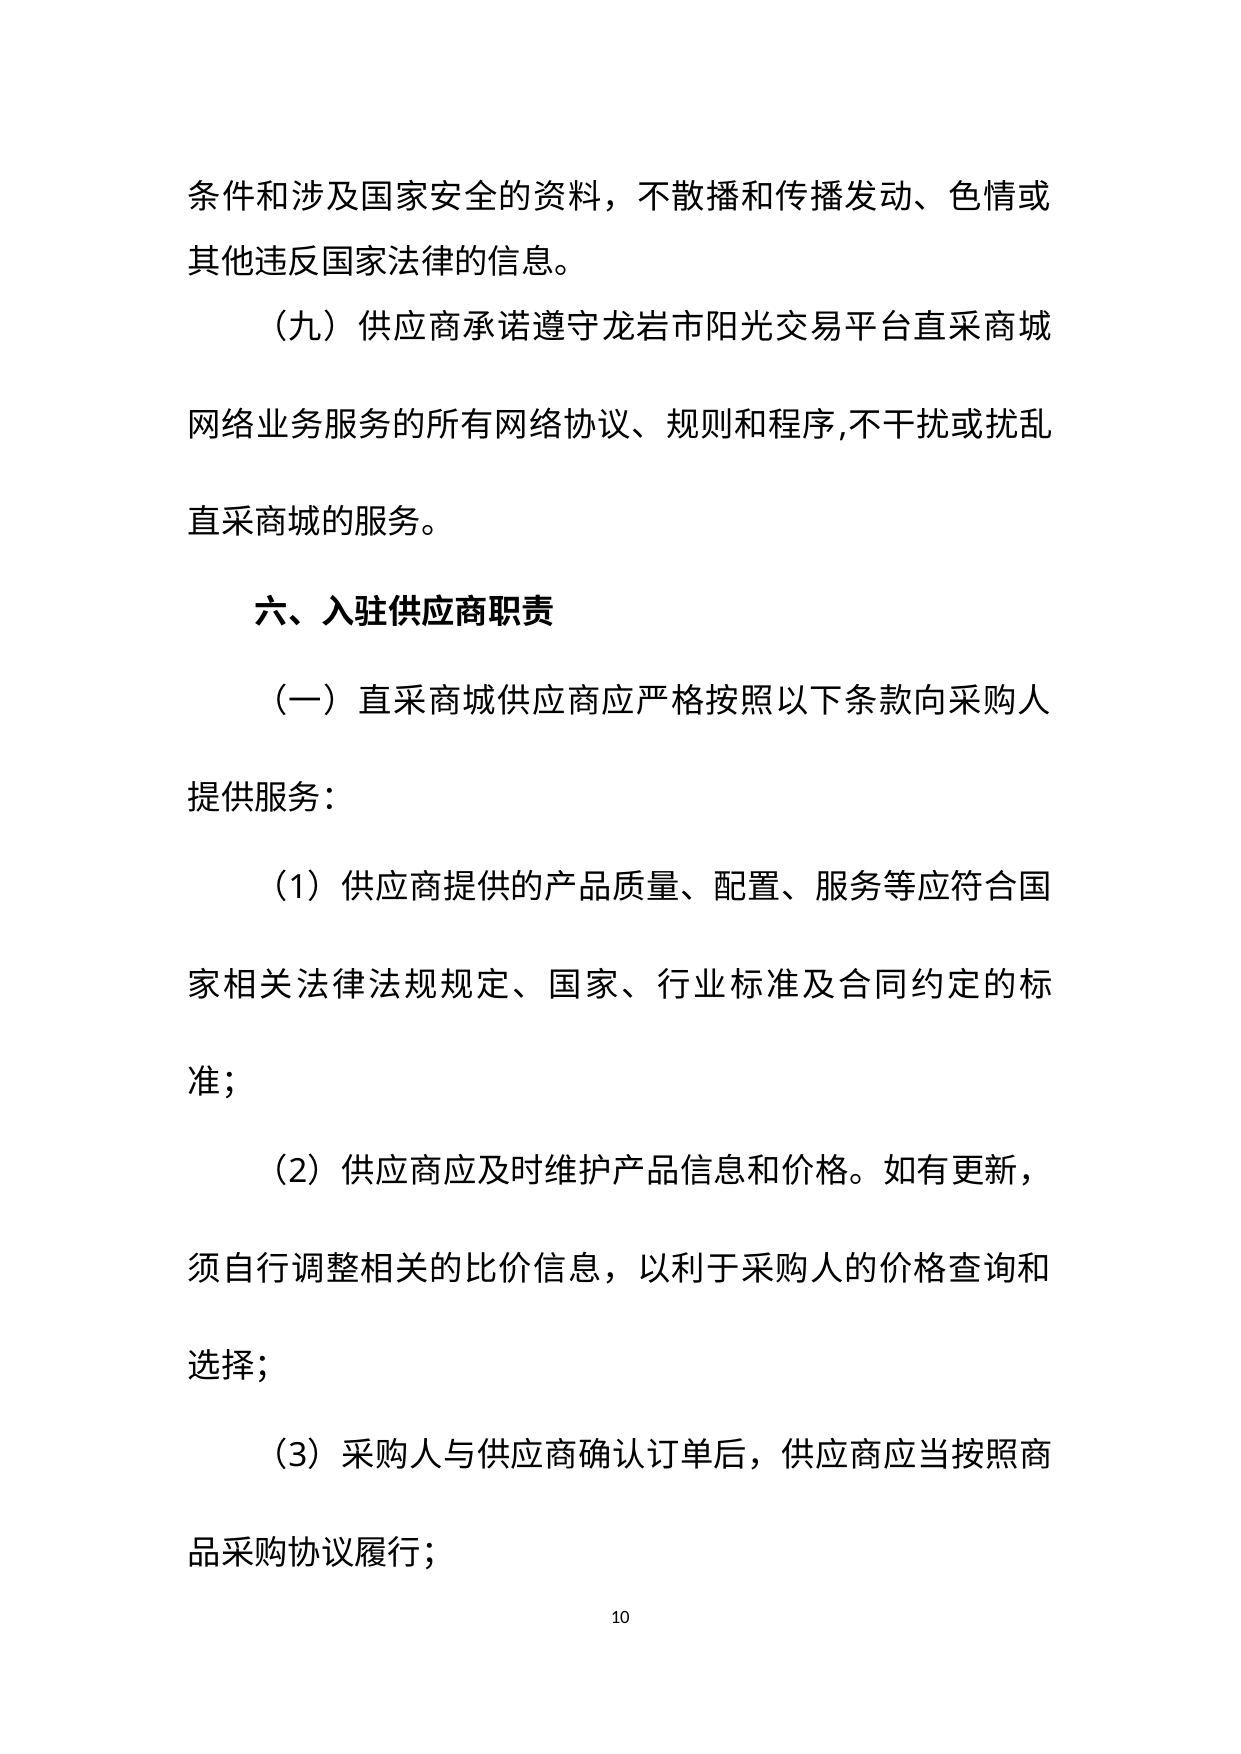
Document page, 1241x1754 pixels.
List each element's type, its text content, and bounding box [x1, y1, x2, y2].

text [187, 162, 1053, 292]
text （2）供应商应及时维护产品信息和价格。如有更新，须自行调整相关的比价信息，以利于采购人的价格查询和选择； [187, 1136, 1053, 1396]
text （3）采购人与供应商确认订单后，供应商应当按照商品采购协议履行； [187, 1420, 1053, 1582]
text 六、入驻供应商职责 [187, 576, 1053, 641]
text （一）直采商城供应商应严格按照以下条款向采购人提供服务： [187, 665, 1053, 828]
text （九）供应商承诺遵守龙岩市阳光交易平台直采商城网络业务服务的所有网络协议、规则和程序,不干扰或扰乱直采商城的服务。 [187, 292, 1053, 552]
text （1）供应商提供的产品质量、配置、服务等应符合国家相关法律法规规定、国家、行业标准及合同约定的标准； [187, 852, 1053, 1112]
